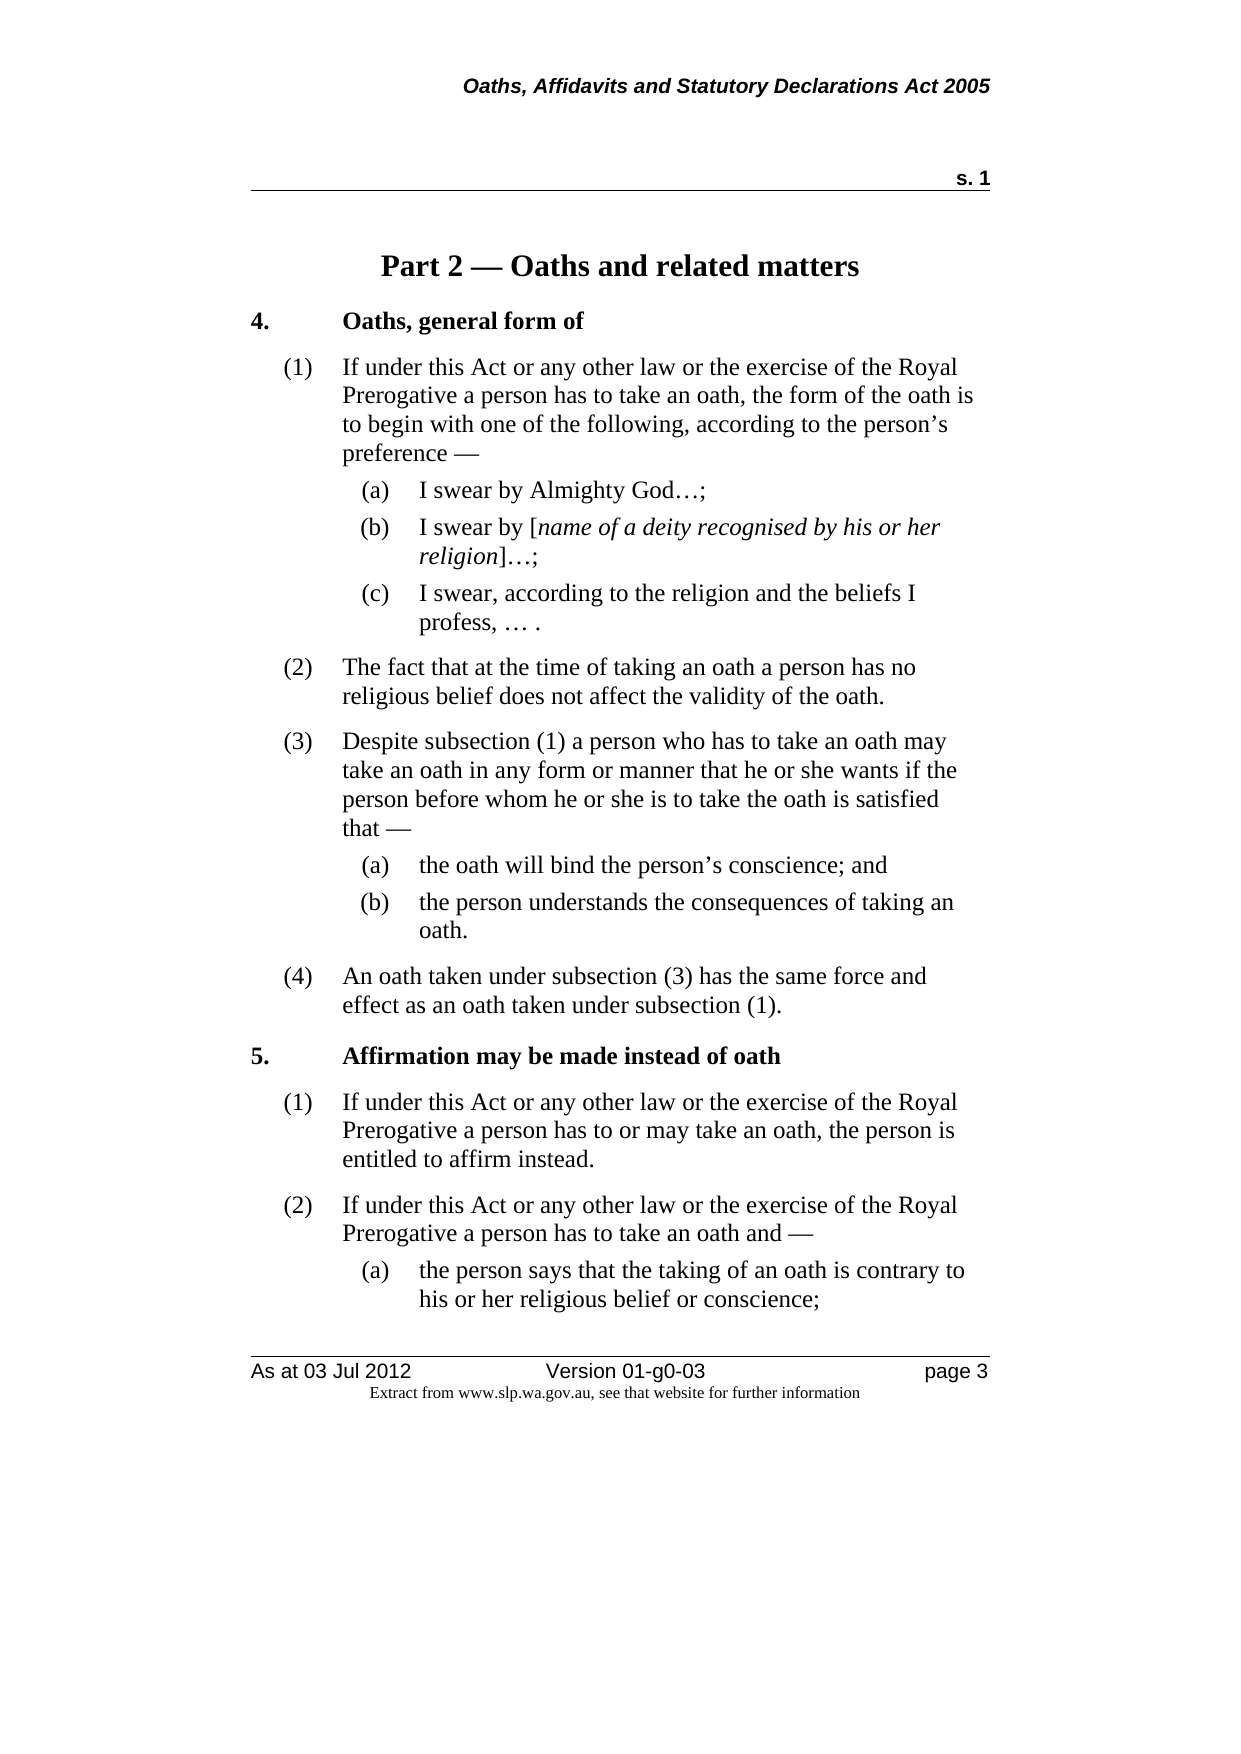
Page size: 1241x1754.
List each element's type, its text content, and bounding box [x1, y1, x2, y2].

text (1) If under this Act or any other law or the exercise of the Royal Prerogative a person has to take an oath, the form of the oath is to begin with one of the following, according to the person’s preference — [251, 352, 990, 467]
text (3) Despite subsection (1) a person who has to take an oath may take an oath in any form or manner that he or she wants if the person before whom he or she is to take the oath is satisfied that — [251, 726, 990, 841]
text (1) If under this Act or any other law or the exercise of the Royal Prerogative a person has to or may take an oath, the person is entitled to affirm instead. [251, 1087, 990, 1173]
text (2) If under this Act or any other law or the exercise of the Royal Prerogative a person has to take an oath and — [251, 1190, 990, 1247]
subtitle 4. Oaths, general form of [251, 306, 990, 335]
text (b) the person understands the consequences of taking an oath. [251, 887, 990, 944]
text (4) An oath taken under subsection (3) has the same force and effect as an oath taken under subsection (1). [251, 961, 990, 1018]
text (a) the oath will bind the person’s conscience; and [251, 850, 990, 878]
text (a) the person says that the taking of an oath is contrary to his or her religious belief or conscience; [251, 1256, 990, 1313]
text (a) I swear by Almighty God…; [251, 475, 990, 504]
text (b) I swear by [name of a deity recognised by his or her religion]…; [251, 512, 990, 570]
text (2) The fact that at the time of taking an oath a person has no religious belief does not affect the validity of the oath. [251, 652, 990, 710]
subtitle Part 2 — Oaths and related matters [251, 247, 990, 283]
text (c) I swear, according to the religion and the beliefs I profess, … . [251, 578, 990, 636]
subtitle 5. Affirmation may be made instead of oath [251, 1041, 990, 1070]
